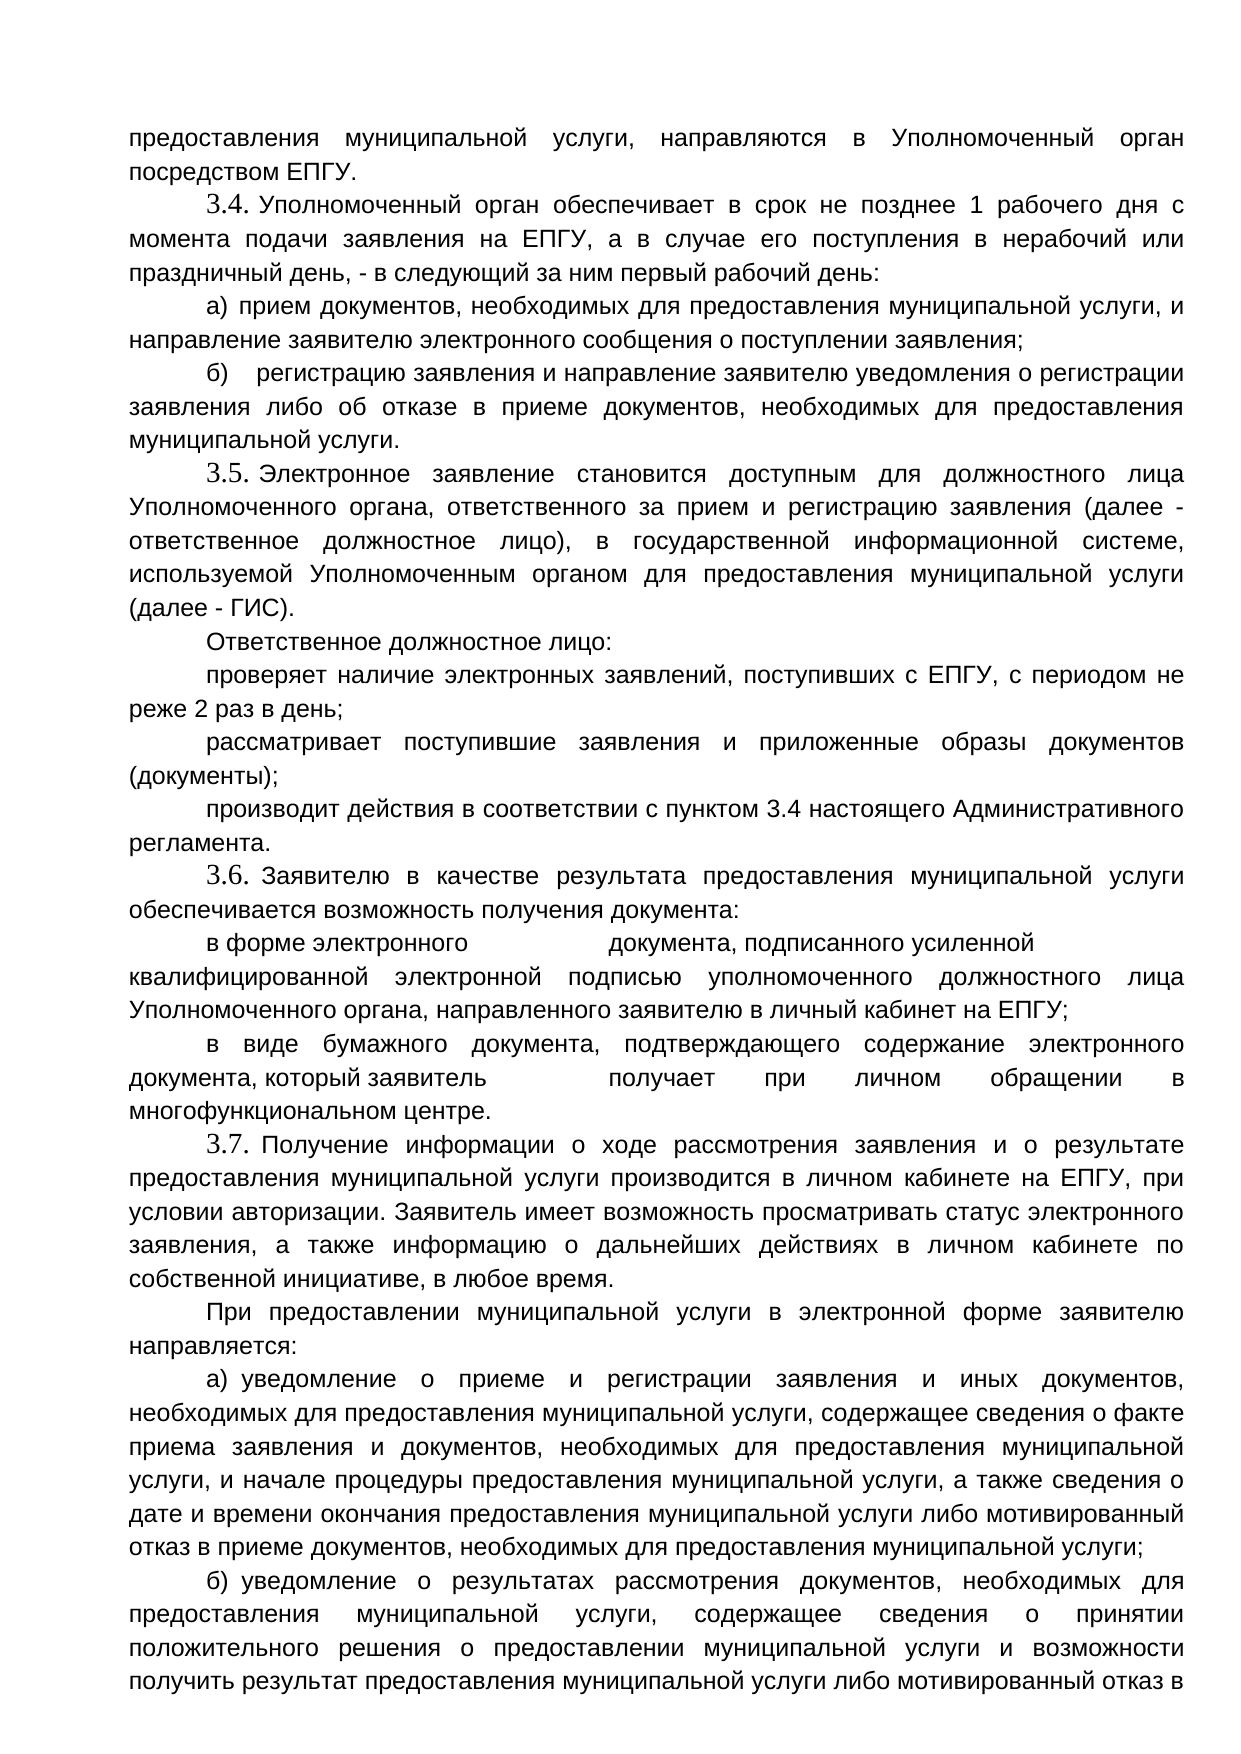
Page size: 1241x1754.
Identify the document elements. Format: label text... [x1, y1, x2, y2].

text в виде бумажного документа, подтверждающего содержание электронного документа, который заявитель получает при личном обращении в многофункциональном центре. [129, 1026, 1185, 1126]
text Ответственное должностное лицо: [129, 623, 1185, 657]
text б) регистрацию заявления и направление заявителю уведомления о регистрации заявления либо об отказе в приеме документов, необходимых для предоставления муниципальной услуги. [129, 355, 1185, 455]
list Уполномоченный орган обеспечивает в срок не позднее 1 рабочего дня с момента подачи заявления на ЕПГУ, а в случае его поступления в нерабочий или праздничный день, - в следующий за ним первый рабочий день: [129, 187, 1185, 288]
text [129, 120, 1185, 187]
text При предоставлении муниципальной услуги в электронной форме заявителю направляется: [129, 1294, 1185, 1361]
list Получение информации о ходе рассмотрения заявления и о результате предоставления муниципальной услуги производится в личном кабинете на ЕПГУ, при условии авторизации. Заявитель имеет возможность просматривать статус электронного заявления, а также информацию о дальнейших действиях в личном кабинете по собственной инициативе, в любое время. [129, 1126, 1185, 1294]
list Электронное заявление становится доступным для должностного лица Уполномоченного органа, ответственного за прием и регистрацию заявления (далее - ответственное должностное лицо), в государственной информационной системе, используемой Уполномоченным органом для предоставления муниципальной услуги (далее - ГИС). [129, 455, 1185, 623]
text квалифицированной электронной подписью уполномоченного должностного лица Уполномоченного органа, направленного заявителю в личный кабинет на ЕПГУ; [129, 958, 1185, 1026]
text производит действия в соответствии с пунктом 3.4 настоящего Административного регламента. [129, 791, 1185, 858]
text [129, 1562, 1185, 1696]
text проверяет наличие электронных заявлений, поступивших с ЕПГУ, с периодом не реже 2 раз в день; [129, 657, 1185, 724]
text а) прием документов, необходимых для предоставления муниципальной услуги, и направление заявителю электронного сообщения о поступлении заявления; [129, 288, 1185, 355]
list Заявителю в качестве результата предоставления муниципальной услуги обеспечивается возможность получения документа: [129, 858, 1185, 925]
text в форме электронного документа, подписанного усиленной [129, 925, 1185, 958]
text рассматривает поступившие заявления и приложенные образы документов (документы); [129, 724, 1185, 791]
text а) уведомление о приеме и регистрации заявления и иных документов, необходимых для предоставления муниципальной услуги, содержащее сведения о факте приема заявления и документов, необходимых для предоставления муниципальной услуги, и начале процедуры предоставления муниципальной услуги, а также сведения о дате и времени окончания предоставления муниципальной услуги либо мотивированный отказ в приеме документов, необходимых для предоставления муниципальной услуги; [129, 1361, 1185, 1562]
